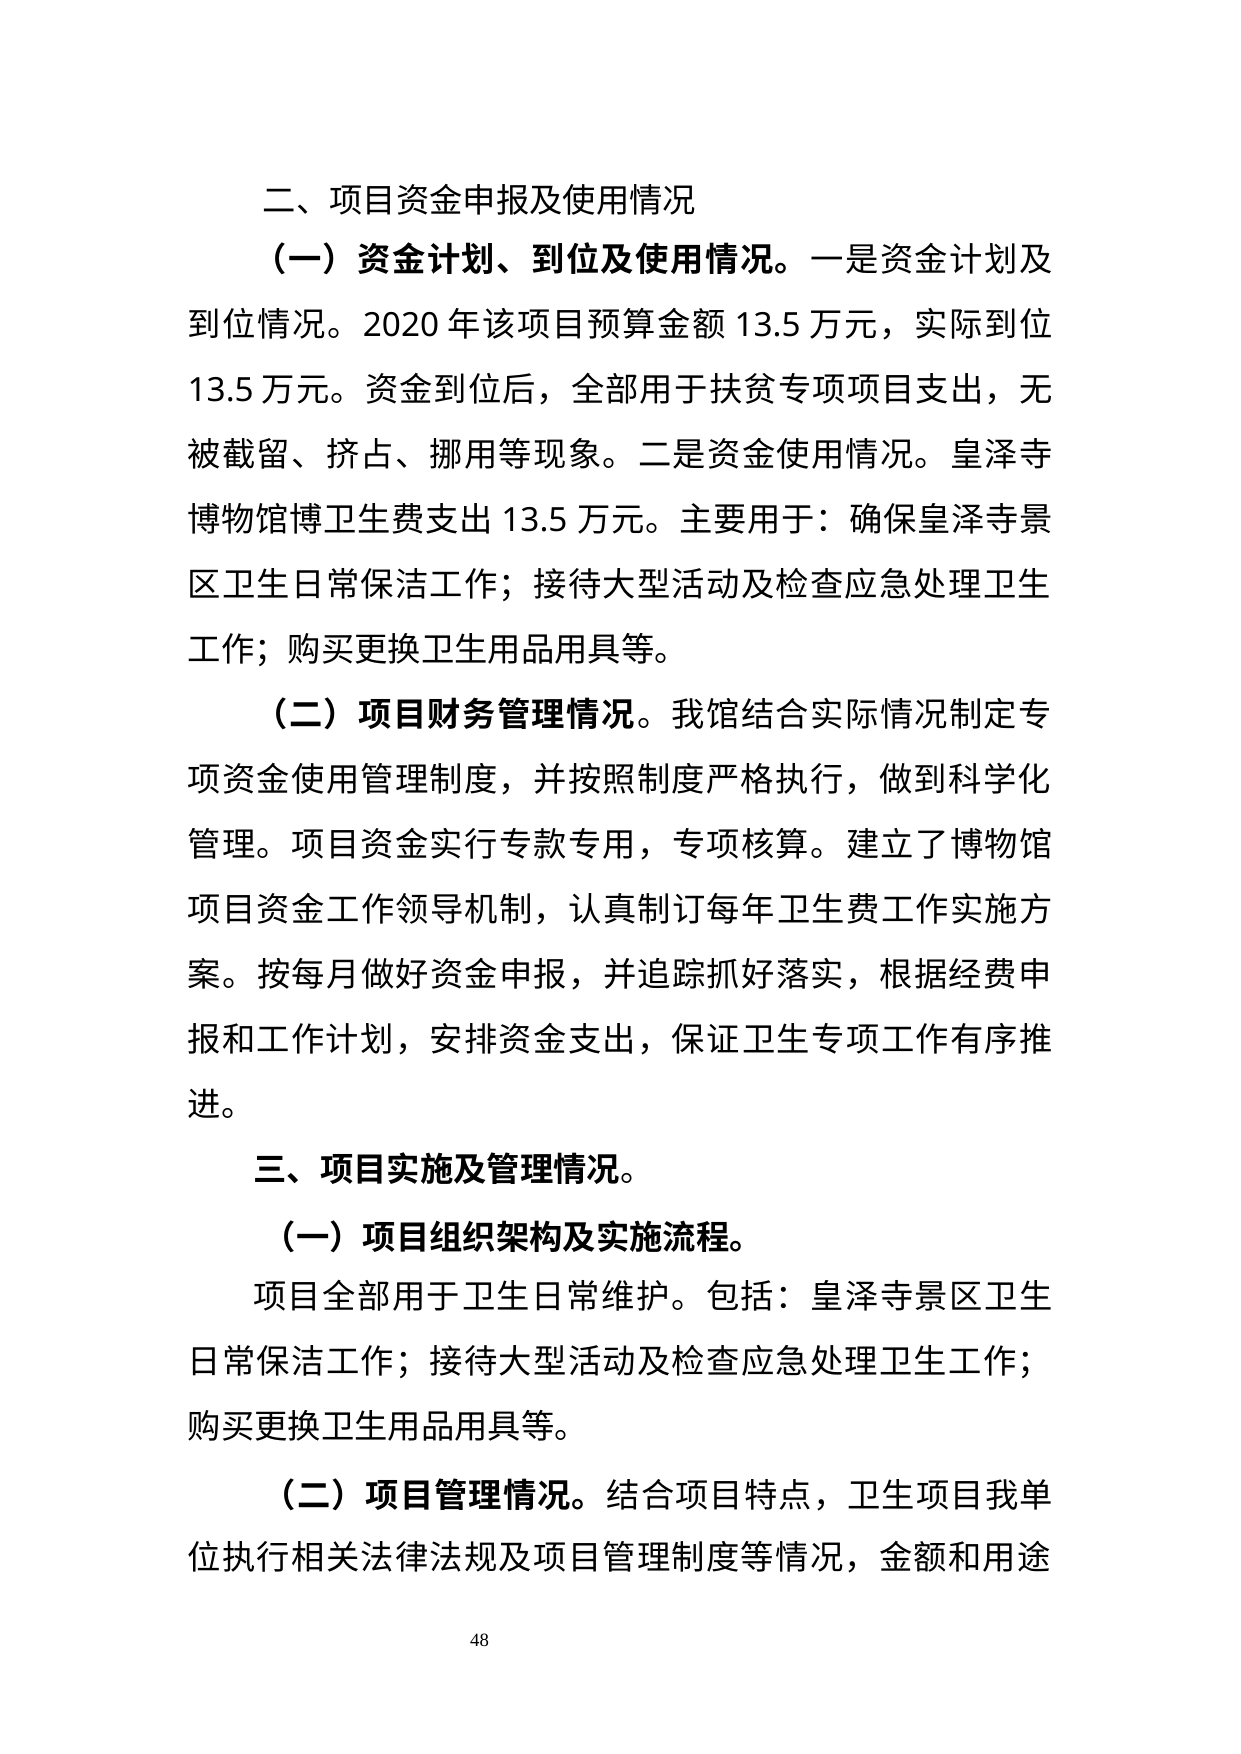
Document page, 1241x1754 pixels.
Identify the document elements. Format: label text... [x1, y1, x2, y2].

text （二）项目财务管理情况。我馆结合实际情况制定专项资金使用管理制度，并按照制度严格执行，做到科学化管理。项目资金实行专款专用，专项核算。建立了博物馆项目资金工作领导机制，认真制订每年卫生费工作实施方案。按每月做好资金申报，并追踪抓好落实，根据经费申报和工作计划，安排资金支出，保证卫生专项工作有序推进。 [187, 679, 1053, 1134]
text （一）资金计划、到位及使用情况。一是资金计划及到位情况。2020年该项目预算金额13.5万元，实际到位13.5万元。资金到位后，全部用于扶贫专项项目支出，无被截留、挤占、挪用等现象。二是资金使用情况。皇泽寺博物馆博卫生费支出 13.5 万元。主要用于：确保皇泽寺景区卫生日常保洁工作；接待大型活动及检查应急处理卫生工作；购买更换卫生用品用具等。 [187, 224, 1053, 679]
text 三、项目实施及管理情况。 [187, 1134, 1053, 1199]
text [187, 1457, 1053, 1582]
text 项目全部用于卫生日常维护。包括：皇泽寺景区卫生日常保洁工作；接待大型活动及检查应急处理卫生工作；购买更换卫生用品用具等。 [187, 1262, 1053, 1457]
text 二、项目资金申报及使用情况 [187, 162, 1053, 224]
text （一）项目组织架构及实施流程。 [187, 1199, 1053, 1262]
